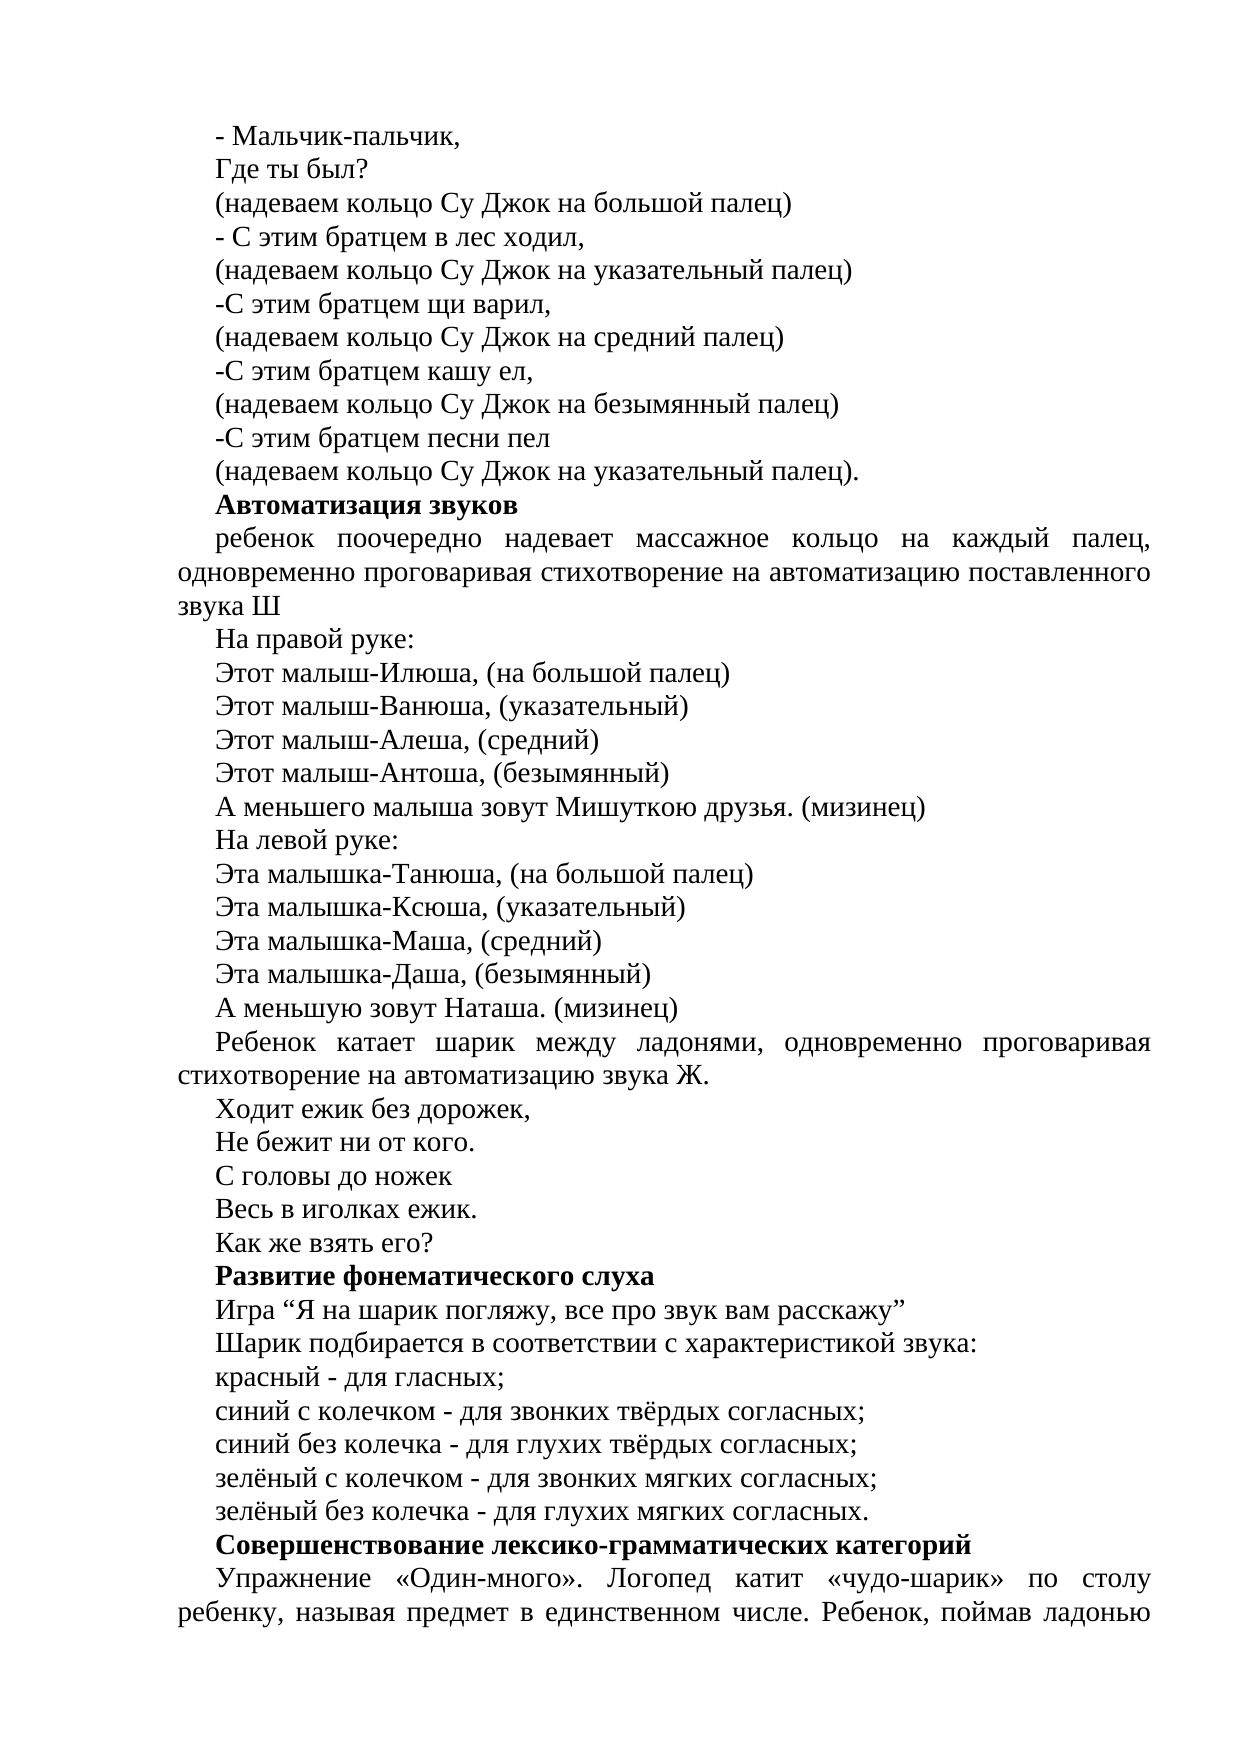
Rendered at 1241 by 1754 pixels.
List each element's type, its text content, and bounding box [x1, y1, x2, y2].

text (надеваем кольцо Су Джок на безымянный палец) [177, 386, 1152, 420]
text Этот малыш-Илюша, (на большой палец) [177, 655, 1152, 688]
text Весь в иголках ежик. [177, 1191, 1152, 1225]
text (надеваем кольцо Су Джок на большой палец) [177, 185, 1152, 219]
text - С этим братцем в лес ходил, [177, 219, 1152, 252]
text (надеваем кольцо Су Джок на указательный палец) [177, 252, 1152, 286]
text А меньшую зовут Наташа. (мизинец) [177, 990, 1152, 1024]
text Этот малыш-Антоша, (безымянный) [177, 755, 1152, 789]
text Этот малыш-Алеша, (средний) [177, 722, 1152, 755]
text Где ты был? [177, 152, 1152, 185]
text синий без колечка - для глухих твёрдых согласных; [177, 1426, 1152, 1460]
text Автоматизация звуков [177, 487, 1152, 521]
text На левой руке: [177, 822, 1152, 856]
text Совершенствование лексико-грамматических категорий [177, 1527, 1152, 1560]
text синий с колечком - для звонких твёрдых согласных; [177, 1393, 1152, 1426]
text Шарик подбирается в соответствии с характеристикой звука: [177, 1326, 1152, 1359]
text Эта малышка-Ксюша, (указательный) [177, 889, 1152, 923]
text Как же взять его? [177, 1225, 1152, 1258]
text Ребенок катает шарик между ладонями, одновременно проговаривая стихотворение на автоматизацию звука Ж. [177, 1024, 1152, 1091]
text Игра “Я на шарик погляжу, все про звук вам расскажу” [177, 1292, 1152, 1326]
text Не бежит ни от кого. [177, 1124, 1152, 1158]
text Этот малыш-Ванюша, (указательный) [177, 688, 1152, 722]
text зелёный с колечком - для звонких мягких согласных; [177, 1460, 1152, 1493]
text (надеваем кольцо Су Джок на средний палец) [177, 319, 1152, 353]
text ребенок поочередно надевает массажное кольцо на каждый палец, одновременно проговаривая стихотворение на автоматизацию поставленного звука Ш [177, 521, 1152, 621]
text Ходит ежик без дорожек, [177, 1091, 1152, 1124]
text Эта малышка-Танюша, (на большой палец) [177, 856, 1152, 889]
text -С этим братцем щи варил, [177, 286, 1152, 319]
text -С этим братцем песни пел [177, 420, 1152, 453]
text С головы до ножек [177, 1158, 1152, 1191]
text -С этим братцем кашу ел, [177, 353, 1152, 386]
text (надеваем кольцо Су Джок на указательный палец). [177, 453, 1152, 487]
text Эта малышка-Маша, (средний) [177, 923, 1152, 957]
text Развитие фонематического слуха [177, 1258, 1152, 1292]
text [177, 1560, 1152, 1627]
text А меньшего малыша зовут Мишуткою друзья. (мизинец) [177, 789, 1152, 822]
text Эта малышка-Даша, (безымянный) [177, 957, 1152, 990]
text зелёный без колечка - для глухих мягких согласных. [177, 1493, 1152, 1527]
text На правой руке: [177, 621, 1152, 655]
text - Мальчик-пальчик, [177, 118, 1152, 152]
text красный - для гласных; [177, 1359, 1152, 1393]
